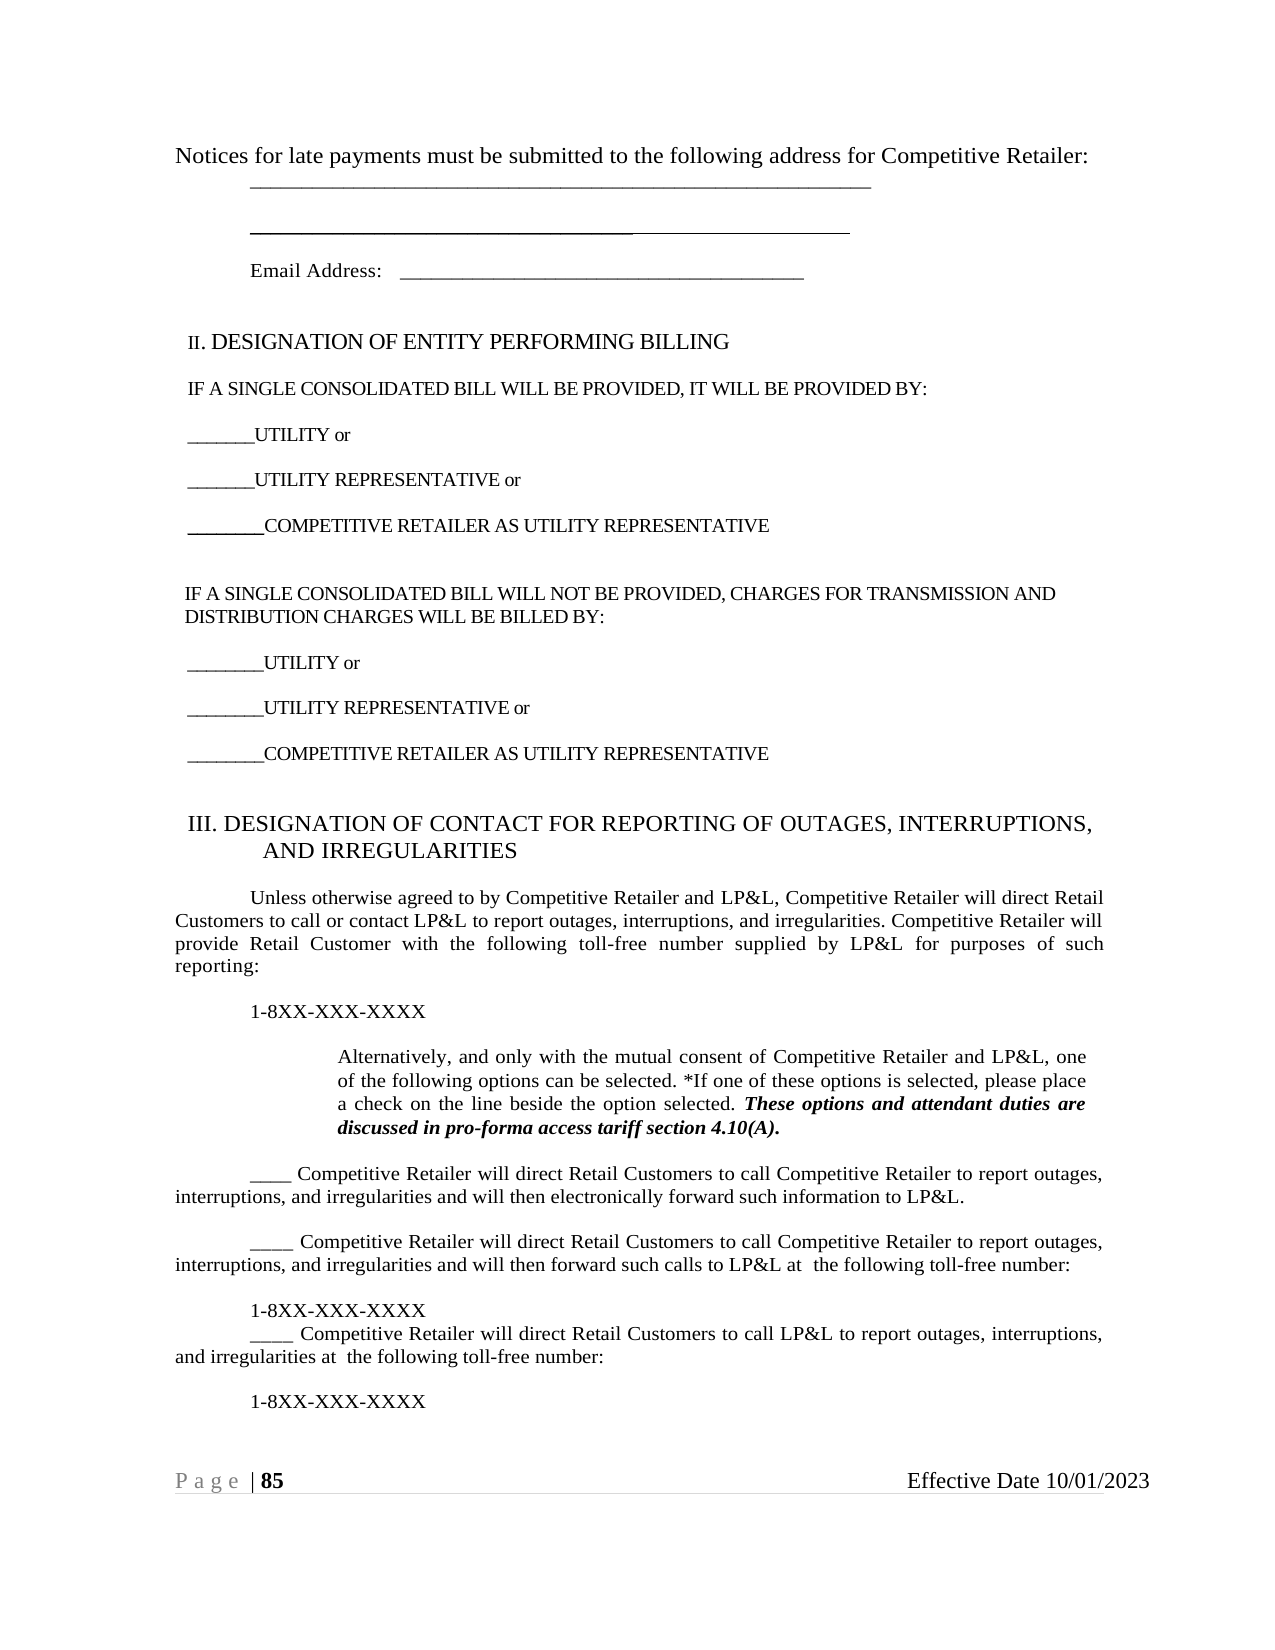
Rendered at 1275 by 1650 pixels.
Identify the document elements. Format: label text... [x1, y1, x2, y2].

text ________COMPETITIVE RETAILER AS UTILITY REPRESENTATIVE [187, 742, 1104, 765]
text ____ Competitive Retailer will direct Retail Customers to call Competitive Retailer to report outages, interruptions, and irregularities and will then electronically forward such information to LP&L. [175, 1162, 1104, 1208]
text ____________________________________________________________ [175, 168, 1104, 191]
text ____ Competitive Retailer will direct Retail Customers to call Competitive Retailer to report outages, interruptions, and irregularities and will then forward such calls to LP&L at the following toll-free number: [175, 1231, 1104, 1276]
text Email Address: _______________________________________ [250, 259, 1104, 282]
text _____________________________________ [250, 214, 1104, 236]
text _______UTILITY REPRESENTATIVE or [187, 468, 1104, 491]
text II. DESIGNATION OF ENTITY PERFORMING BILLING [187, 328, 1104, 354]
text Alternatively, and only with the mutual consent of Competitive Retailer and LP&L, one of the following options can be selected. *If one of these options is selected, please place a check on the line beside the option selected. These options and attendant duties are discussed in pro-forma access tariff section 4.10(A). [337, 1046, 1088, 1139]
text 1-8XX-XXX-XXXX [175, 1000, 1104, 1023]
text Unless otherwise agreed to by Competitive Retailer and LP&L, Competitive Retailer will direct Retail Customers to call or contact LP&L to report outages, interruptions, and irregularities. Competitive Retailer will provide Retail Customer with the following toll-free number supplied by LP&L for purposes of such reporting: [175, 886, 1104, 977]
text Notices for late payments must be submitted to the following address for Competitive Retailer: [175, 142, 1104, 168]
text III. DESIGNATION OF CONTACT FOR REPORTING OF OUTAGES, INTERRUPTIONS, AND IRREGULARITIES [187, 810, 1104, 863]
text _______UTILITY or [187, 422, 1104, 445]
text ________COMPETITIVE RETAILER AS UTILITY REPRESENTATIVE [187, 514, 1104, 537]
text 1-8XX-XXX-XXXX [175, 1299, 1104, 1322]
text ____ Competitive Retailer will direct Retail Customers to call LP&L to report outages, interruptions, and irregularities at the following toll-free number: [175, 1322, 1104, 1367]
text 1-8XX-XXX-XXXX [175, 1390, 1104, 1413]
text IF A SINGLE CONSOLIDATED BILL WILL NOT BE PROVIDED, CHARGES FOR TRANSMISSION AND DISTRIBUTION CHARGES WILL BE BILLED BY: [184, 582, 1104, 628]
text IF A SINGLE CONSOLIDATED BILL WILL BE PROVIDED, IT WILL BE PROVIDED BY: [187, 377, 1104, 400]
text ________UTILITY or [187, 651, 1104, 673]
text ________UTILITY REPRESENTATIVE or [187, 696, 1104, 719]
